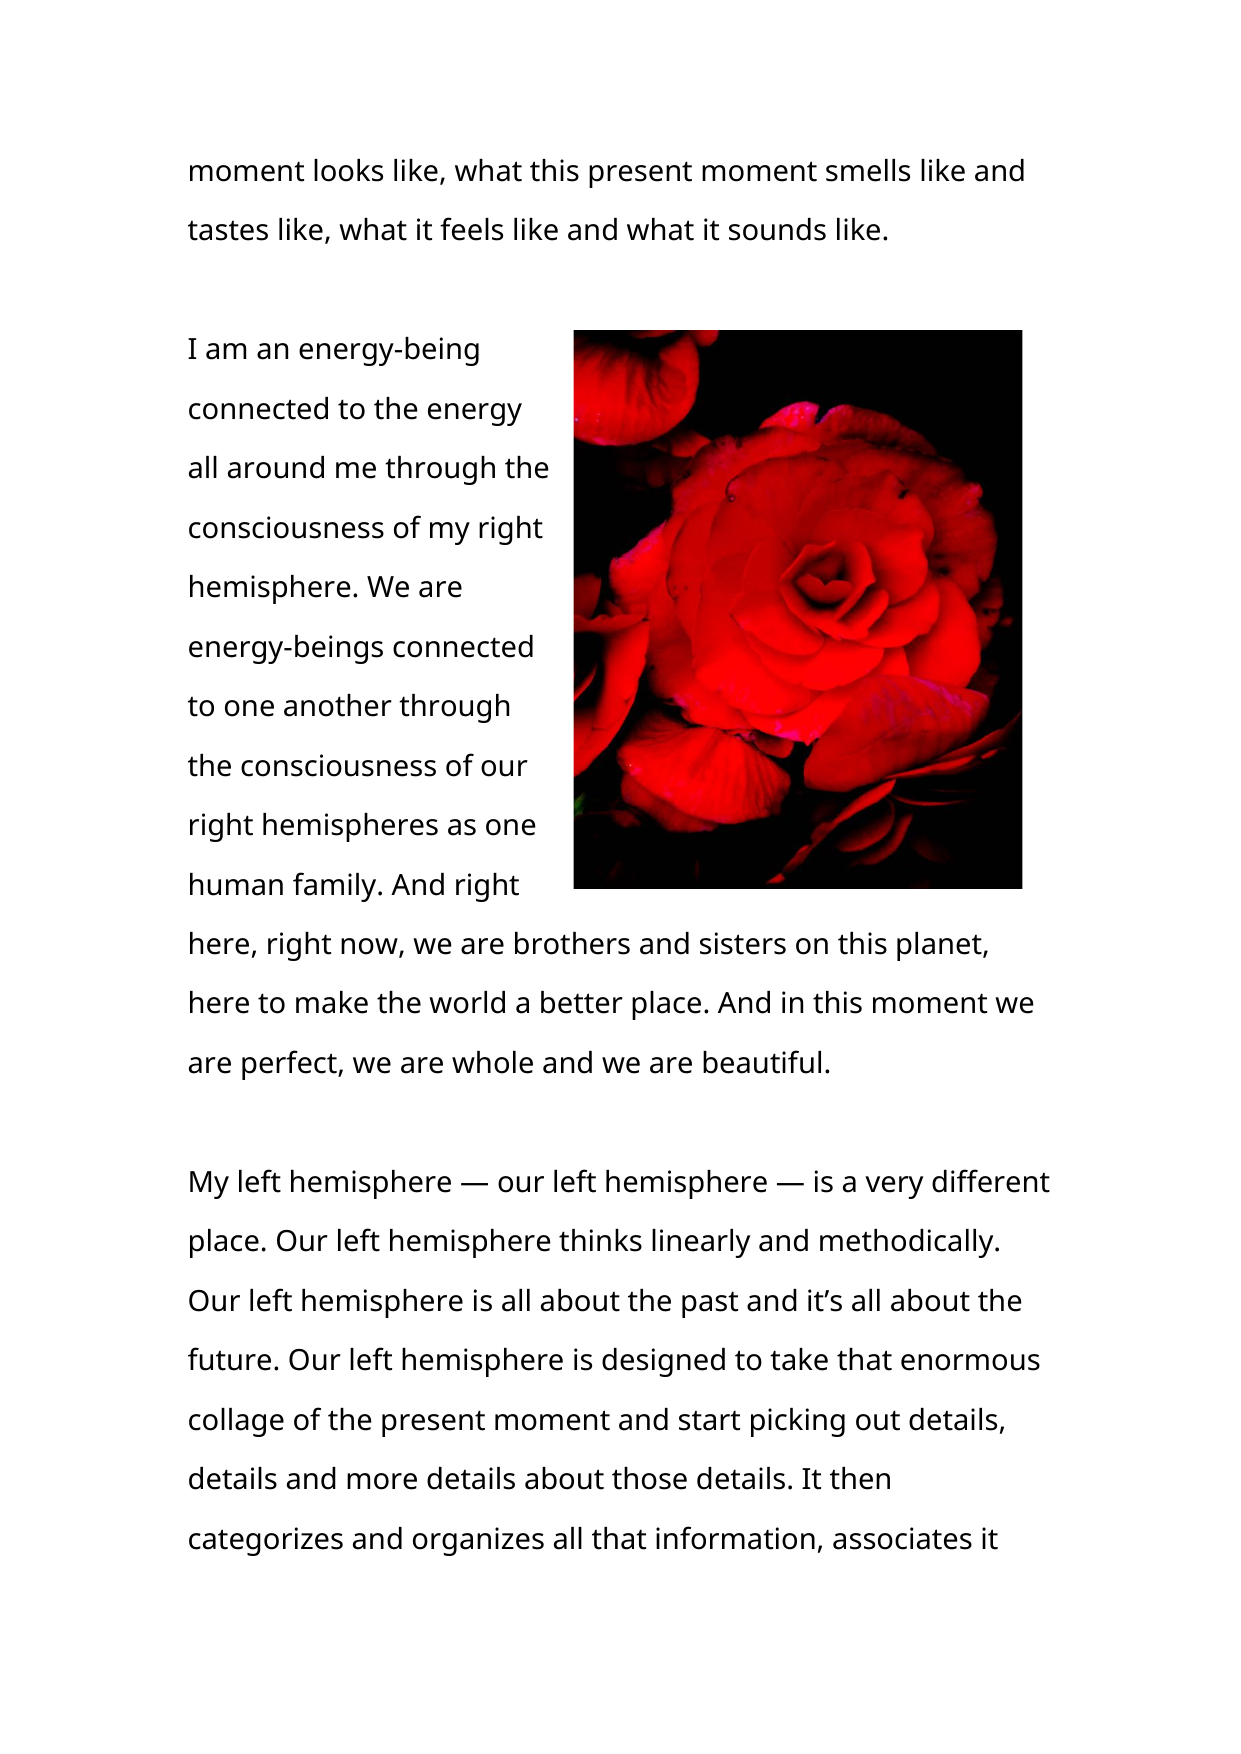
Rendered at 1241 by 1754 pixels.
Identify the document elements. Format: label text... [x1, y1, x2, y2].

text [187, 150, 1053, 249]
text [187, 1161, 1053, 1558]
picture [572, 330, 1022, 887]
